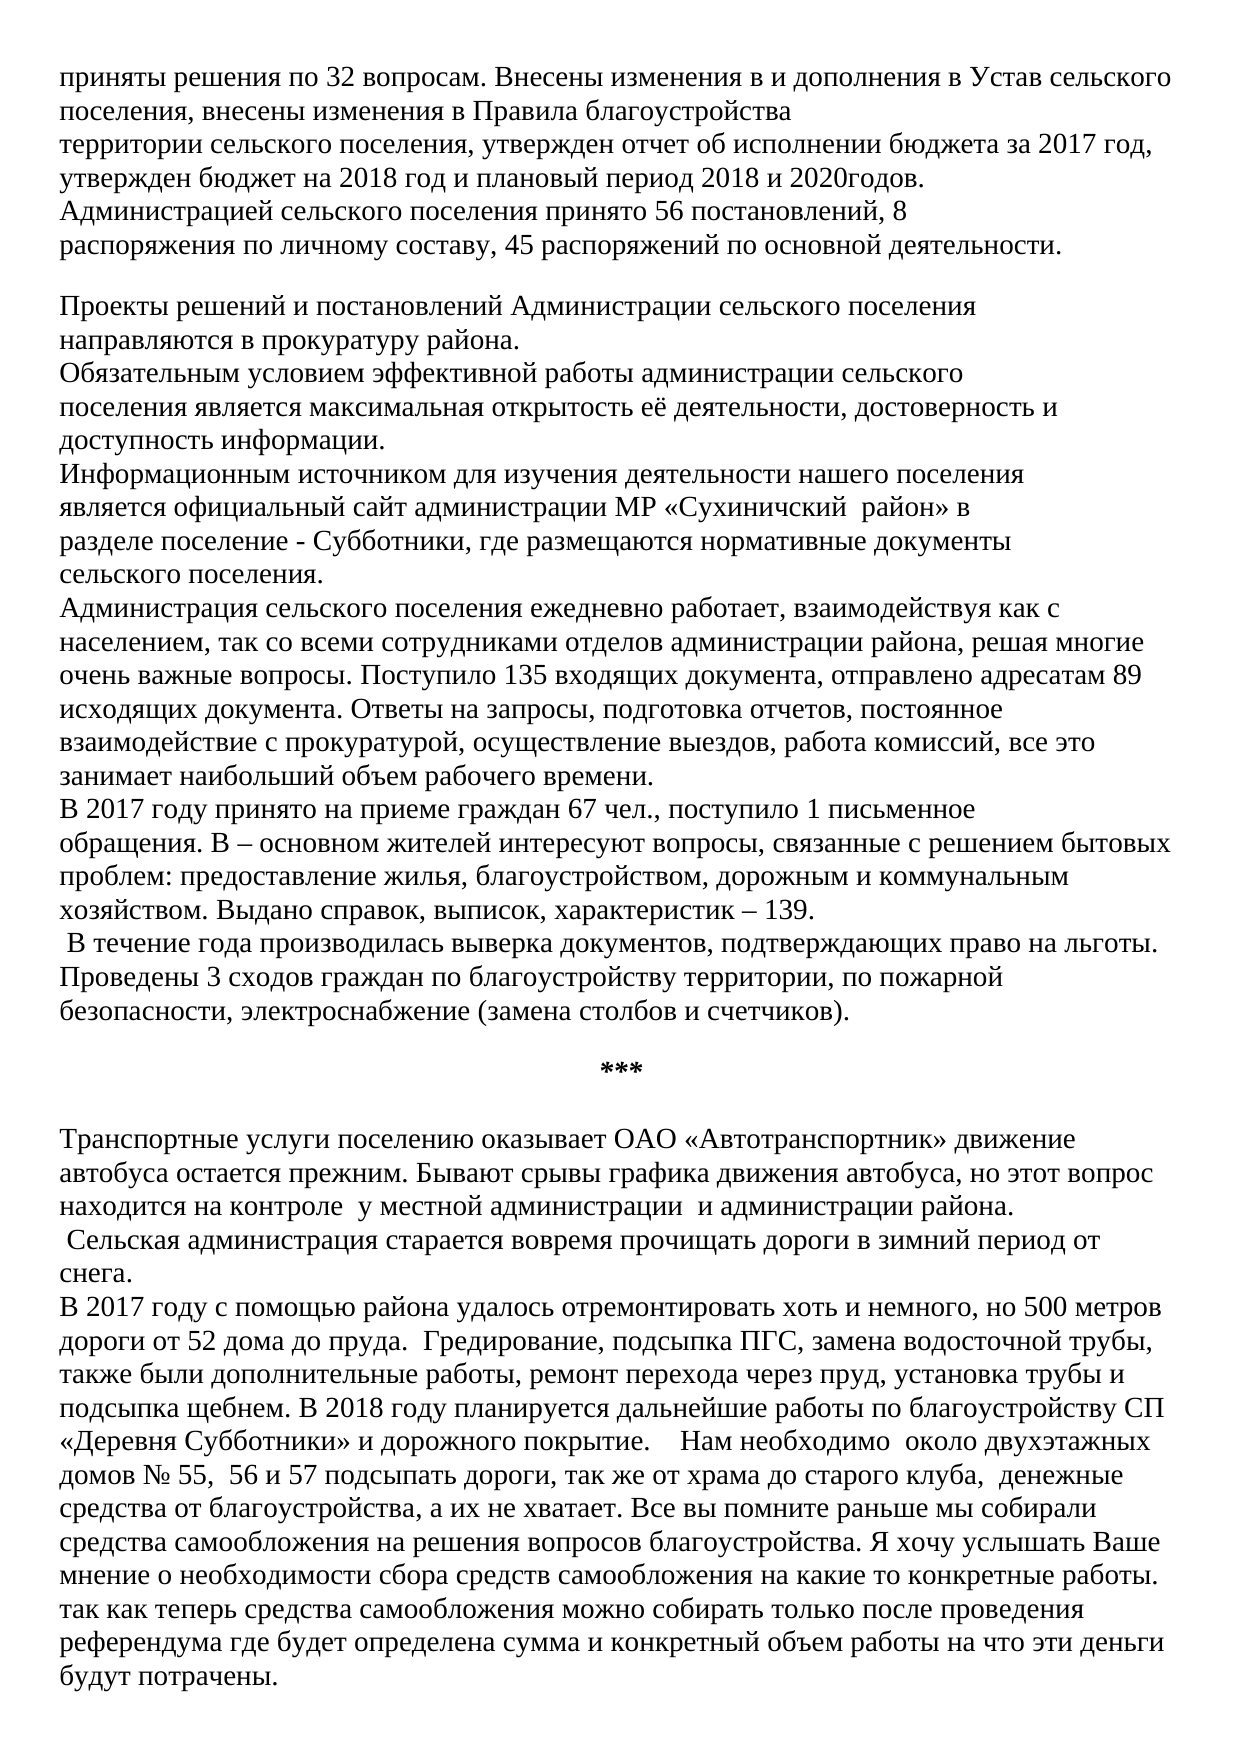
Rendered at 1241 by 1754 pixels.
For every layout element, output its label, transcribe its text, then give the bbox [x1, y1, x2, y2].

text Проекты решений и постановлений Администрации сельского поселения [59, 288, 1181, 322]
text безопасности, электроснабжение (замена столбов и счетчиков). [59, 993, 1181, 1026]
text Обязательным условием эффективной работы администрации сельского [59, 355, 1181, 389]
text разделе поселение - Субботники, где размещаются нормативные документы [59, 523, 1181, 557]
text является официальный сайт администрации МР «Сухиничский район» в [59, 489, 1181, 523]
text В 2017 году с помощью района удалось отремонтировать хоть и немного, но 500 метров дороги от 52 дома до пруда. Гредирование, подсыпка ПГС, замена водосточной трубы, также были дополнительные работы, ремонт перехода через пруд, установка трубы и подсыпка щебнем. В 2018 году планируется дальнейшие работы по благоустройству СП «Деревня Субботники» и дорожного покрытие. Нам необходимо около двухэтажных домов № 55, 56 и 57 подсыпать дороги, так же от храма до старого клуба, денежные средства от благоустройства, а их не хватает. Все вы помните раньше мы собирали средства самообложения на решения вопросов благоустройства. Я хочу услышать Ваше мнение о необходимости сбора средств самообложения на какие то конкретные работы. так как теперь средства самообложения можно собирать только после проведения референдума где будет определена сумма и конкретный объем работы на что эти деньги будут потрачены. [59, 1289, 1181, 1692]
text обращения. В – основном жителей интересуют вопросы, связанные с решением бытовых проблем: предоставление жилья, благоустройством, дорожным и коммунальным хозяйством. Выдано справок, выписок, характеристик – 139. [59, 825, 1181, 926]
text Транспортные услуги поселению оказывает ОАО «Автотранспортник» движение автобуса остается прежним. Бывают срывы графика движения автобуса, но этот вопрос находится на контроле у местной администрации и администрации района. [59, 1121, 1181, 1222]
text сельского поселения. [59, 557, 1181, 590]
text территории сельского поселения, утвержден отчет об исполнении бюджета за 2017 год, утвержден бюджет на 2018 год и плановый период 2018 и 2020годов. [59, 126, 1181, 193]
text Администрация сельского поселения ежедневно работает, взаимодействуя как с населением, так со всеми сотрудниками отделов администрации района, решая многие очень важные вопросы. Поступило 135 входящих документа, отправлено адресатам 89 исходящих документа. Ответы на запросы, подготовка отчетов, постоянное взаимодействие с прокуратурой, осуществление выездов, работа комиссий, все это занимает наибольший объем рабочего времени. [59, 590, 1181, 791]
text *** [59, 1054, 1181, 1088]
text Сельская администрация старается вовремя прочищать дороги в зимний период от снега. [59, 1222, 1181, 1289]
text Информационным источником для изучения деятельности нашего поселения [59, 456, 1181, 489]
text В течение года производилась выверка документов, подтверждающих право на льготы. [59, 926, 1181, 959]
text В 2017 году принято на приеме граждан 67 чел., поступило 1 письменное [59, 791, 1181, 825]
text Администрацией сельского поселения принято 56 постановлений, 8 [59, 193, 1181, 227]
text приняты решения по 32 вопросам. Внесены изменения в и дополнения в Устав сельского поселения, внесены изменения в Правила благоустройства [59, 59, 1181, 126]
text направляются в прокуратуру района. [59, 322, 1181, 355]
text распоряжения по личному составу, 45 распоряжений по основной деятельности. [59, 227, 1181, 260]
text Проведены 3 сходов граждан по благоустройству территории, по пожарной [59, 959, 1181, 993]
text поселения является максимальная открытость её деятельности, достоверность и доступность информации. [59, 389, 1181, 456]
